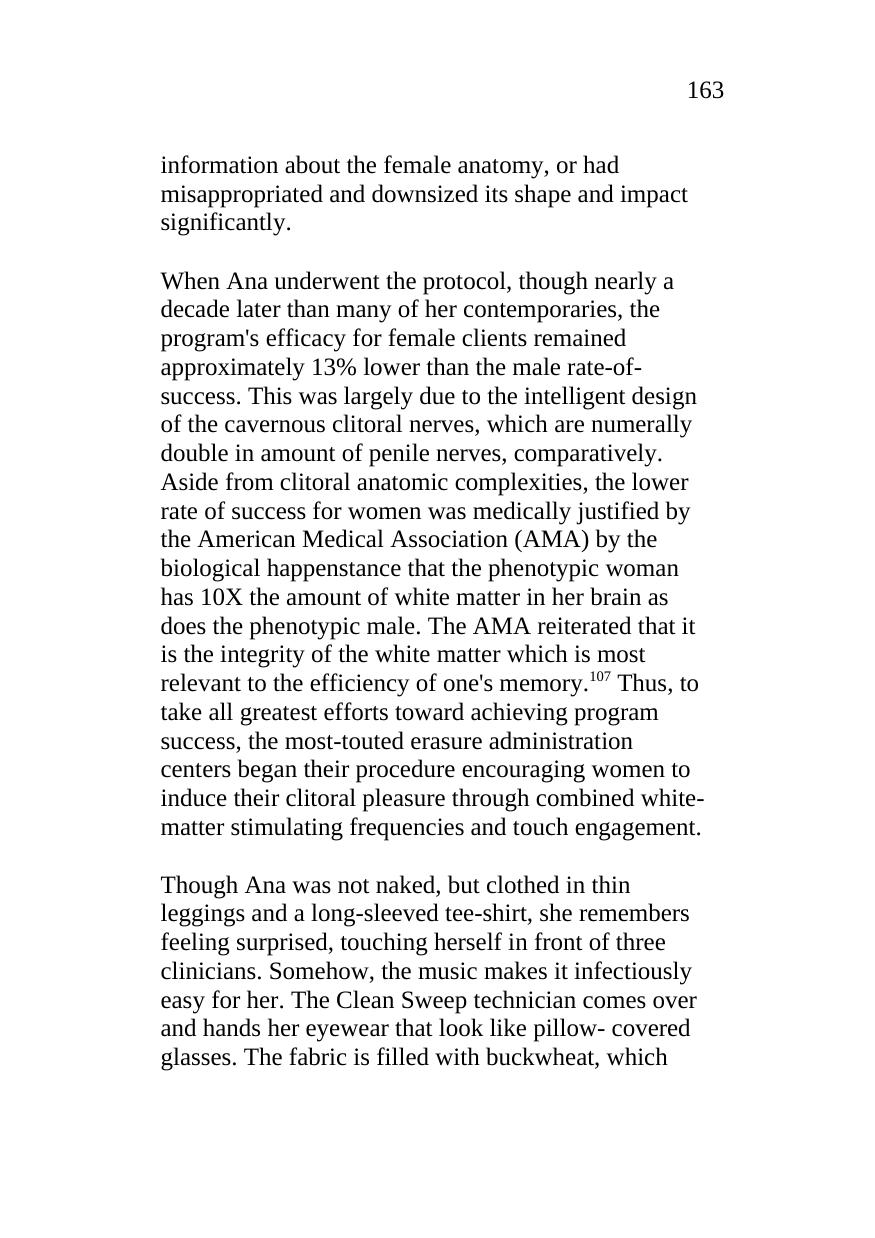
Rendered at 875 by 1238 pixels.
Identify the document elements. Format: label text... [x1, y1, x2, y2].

text When Ana underwent the protocol, though nearly a decade later than many of her contemporaries, the program's efficacy for female clients remained approximately 13% lower than the male rate-of-success. This was largely due to the intelligent design of the cavernous clitoral nerves, which are numerally double in amount of penile nerves, comparatively. Aside from clitoral anatomic complexities, the lower rate of success for women was medically justified by the American Medical Association (AMA) by the biological happenstance that the phenotypic woman has 10X the amount of white matter in her brain as does the phenotypic male. The AMA reiterated that it is the integrity of the white matter which is most relevant to the efficiency of one's memory.107 Thus, to take all greatest efforts toward achieving program success, the most-touted erasure administration centers began their procedure encouraging women to induce their clitoral pleasure through combined white-matter stimulating frequencies and touch engagement. [160, 266, 707, 841]
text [160, 870, 712, 1071]
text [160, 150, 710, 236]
